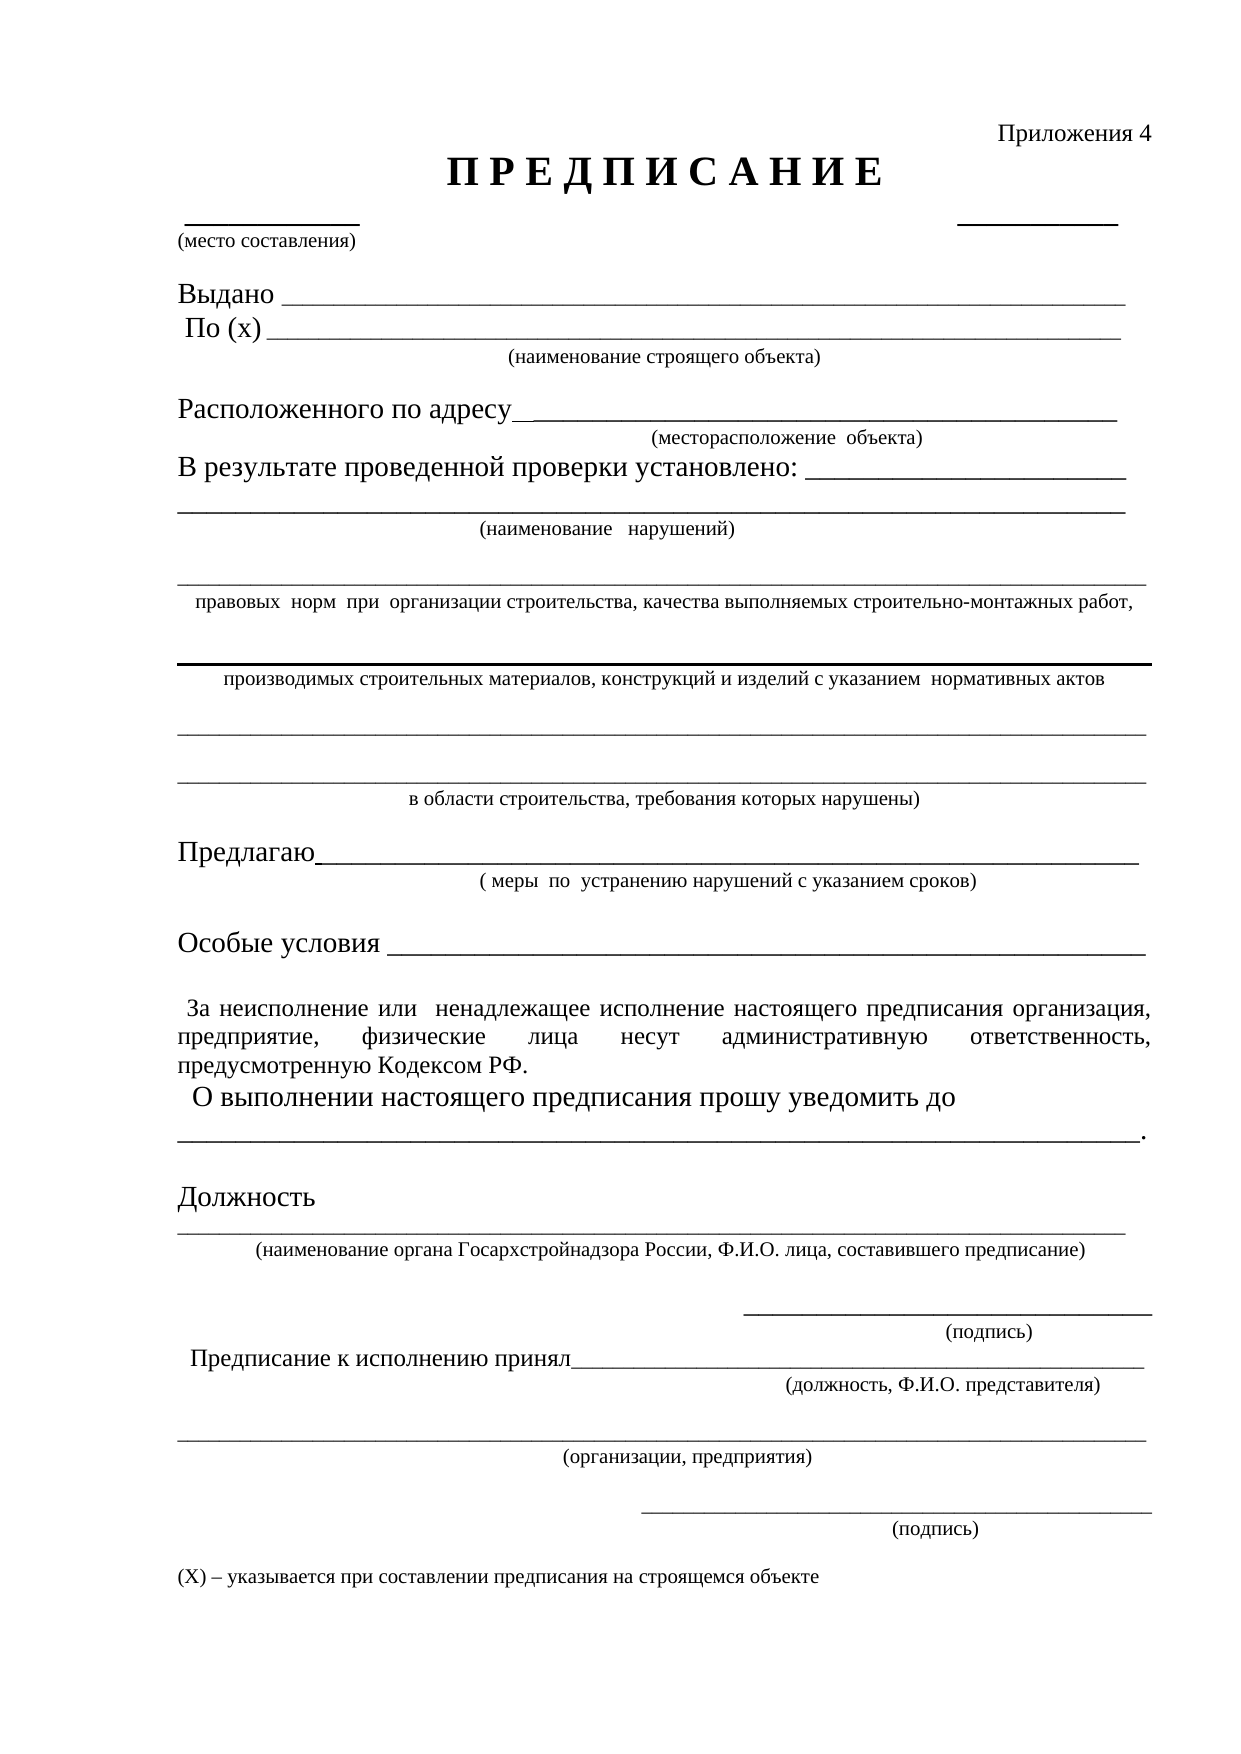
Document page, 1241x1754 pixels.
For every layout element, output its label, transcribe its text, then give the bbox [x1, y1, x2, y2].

text В результате проведенной проверки установлено: ______________________ [177, 449, 1152, 483]
text Выдано _________________________________________________________________________________ [177, 276, 1152, 310]
text производимых строительных материалов, конструкций и изделий с указанием нормативных актов [177, 666, 1152, 690]
text (подпись) [177, 1319, 1152, 1343]
subtitle Должность ___________________________________________________________________________________________ [177, 1179, 1152, 1237]
text (наименование нарушений) [177, 516, 1152, 540]
title ____________ ___________ [177, 195, 1152, 228]
subtitle Расположенного по адресу ________________________________________ [177, 392, 1152, 425]
text ( меры по устранению нарушений с указанием сроков) [177, 868, 1152, 892]
text О выполнении настоящего предписания прошу уведомить до __________________________________________________________________. [177, 1079, 1152, 1146]
text (месторасположение объекта) [177, 425, 1152, 449]
text По (x) __________________________________________________________________________________ [177, 310, 1152, 343]
text в области строительства, требования которых нарушены) [177, 786, 1152, 810]
text _________________________________________________________________ [177, 483, 1152, 516]
text За неисполнение или ненадлежащее исполнение настоящего предписания организация, предприятие, физические лица несут административную ответственность, предусмотренную Кодексом РФ. [177, 993, 1152, 1079]
text (организации, предприятия) [177, 1444, 1152, 1468]
text Особые условия ____________________________________________________ [177, 926, 1152, 959]
text Предписание к исполнению принял_______________________________________________________ [177, 1343, 1152, 1372]
text (наименование органа Госархстройнадзора России, Ф.И.О. лица, составившего предписание) [177, 1237, 1152, 1261]
text (наименование строящего объекта) [177, 343, 1152, 368]
text (X) – указывается при составлении предписания на строящемся объекте [177, 1564, 1152, 1588]
text _____________________________________________________________________________________________ [177, 1420, 1152, 1444]
text ____________________________ [177, 1285, 1152, 1319]
text правовых норм при организации строительства, качества выполняемых строительно-монтажных работ, [177, 588, 1152, 613]
text _________________________________________________ [177, 1492, 1152, 1516]
text _____________________________________________________________________________________________ [177, 564, 1152, 588]
text Приложения 4 [177, 118, 1152, 147]
text (подпись) [177, 1516, 1152, 1540]
text (место составления) [177, 228, 1152, 252]
text (должность, Ф.И.О. представителя) [177, 1372, 1152, 1396]
title П Р Е Д П И С А Н И Е [177, 147, 1152, 195]
text _____________________________________________________________________________________________ _____________________________________________________________________________________________ [177, 714, 1152, 786]
text Предлагаю ________________________________________________________ [177, 834, 1152, 868]
